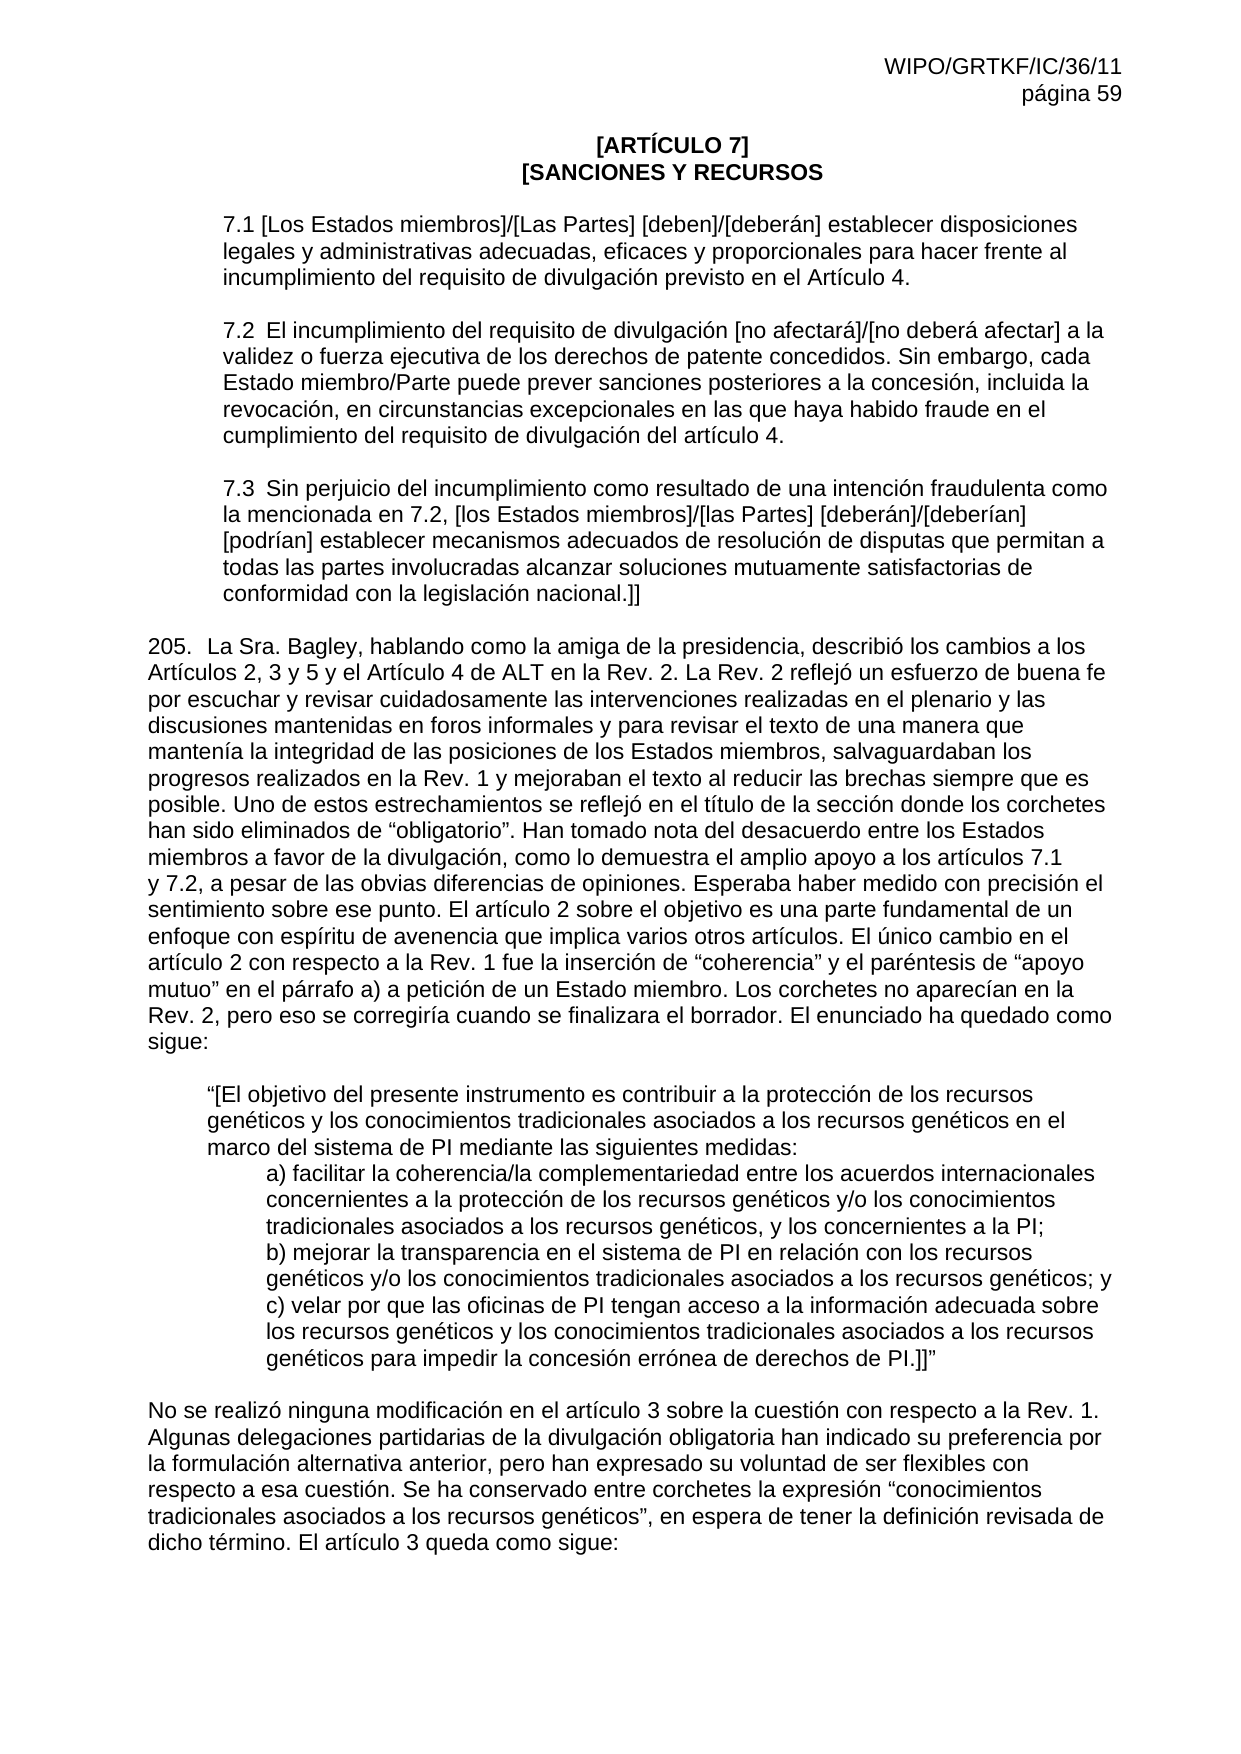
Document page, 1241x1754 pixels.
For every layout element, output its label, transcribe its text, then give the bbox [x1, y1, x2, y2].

text a) facilitar la coherencia/la complementariedad entre los acuerdos internacionales concernientes a la protección de los recursos genéticos y/o los conocimientos tradicionales asociados a los recursos genéticos, y los concernientes a la PI; [266, 1160, 1122, 1239]
list 7.1 [Los Estados miembros]/[Las Partes] [deben]/[deberán] establecer disposiciones legales y administrativas adecuadas, eficaces y proporcionales para hacer frente al incumplimiento del requisito de divulgación previsto en el Artículo 4. [223, 211, 1122, 290]
list 7.3 Sin perjuicio del incumplimiento como resultado de una intención fraudulenta como la mencionada en 7.2, [los Estados miembros]/[las Partes] [deberán]/[deberían] [podrían] establecer mecanismos adecuados de resolución de disputas que permitan a todas las partes involucradas alcanzar soluciones mutuamente satisfactorias de conformidad con la legislación nacional.]] [223, 475, 1122, 607]
list 7.2 El incumplimiento del requisito de divulgación [no afectará]/[no deberá afectar] a la validez o fuerza ejecutiva de los derechos de patente concedidos. Sin embargo, cada Estado miembro/Parte puede prever sanciones posteriores a la concesión, incluida la revocación, en circunstancias excepcionales en las que haya habido fraude en el cumplimiento del requisito de divulgación del artículo 4. [223, 317, 1122, 448]
text “[El objetivo del presente instrumento es contribuir a la protección de los recursos genéticos y los conocimientos tradicionales asociados a los recursos genéticos en el marco del sistema de PI mediante las siguientes medidas: [207, 1081, 1122, 1160]
list No se realizó ninguna modificación en el artículo 3 sobre la cuestión con respecto a la Rev. 1. Algunas delegaciones partidarias de la divulgación obligatoria han indicado su preferencia por la formulación alternativa anterior, pero han expresado su voluntad de ser flexibles con respecto a esa cuestión. Se ha conservado entre corchetes la expresión “conocimientos tradicionales asociados a los recursos genéticos”, en espera de tener la definición revisada de dicho término. El artículo 3 queda como sigue: [148, 1397, 1122, 1555]
list [ARTÍCULO 7] [223, 132, 1122, 158]
list c) velar por que las oficinas de PI tengan acceso a la información adecuada sobre los recursos genéticos y los conocimientos tradicionales asociados a los recursos genéticos para impedir la concesión errónea de derechos de PI.]]” [266, 1292, 1122, 1371]
text b) mejorar la transparencia en el sistema de PI en relación con los recursos genéticos y/o los conocimientos tradicionales asociados a los recursos genéticos; y [266, 1239, 1122, 1292]
list La Sra. Bagley, hablando como la amiga de la presidencia, describió los cambios a los Artículos 2, 3 y 5 y el Artículo 4 de ALT en la Rev. 2. La Rev. 2 reflejó un esfuerzo de buena fe por escuchar y revisar cuidadosamente las intervenciones realizadas en el plenario y las discusiones mantenidas en foros informales y para revisar el texto de una manera que mantenía la integridad de las posiciones de los Estados miembros, salvaguardaban los progresos realizados en la Rev. 1 y mejoraban el texto al reducir las brechas siempre que es posible. Uno de estos estrechamientos se reflejó en el título de la sección donde los corchetes han sido eliminados de “obligatorio”. Han tomado nota del desacuerdo entre los Estados miembros a favor de la divulgación, como lo demuestra el amplio apoyo a los artículos 7.1 y 7.2, a pesar de las obvias diferencias de opiniones. Esperaba haber medido con precisión el sentimiento sobre ese punto. El artículo 2 sobre el objetivo es una parte fundamental de un enfoque con espíritu de avenencia que implica varios otros artículos. El único cambio en el artículo 2 con respecto a la Rev. 1 fue la inserción de “coherencia” y el paréntesis de “apoyo mutuo” en el párrafo a) a petición de un Estado miembro. Los corchetes no aparecían en la Rev. 2, pero eso se corregiría cuando se finalizara el borrador. El enunciado ha quedado como sigue: [148, 633, 1122, 1054]
list [SANCIONES Y RECURSOS [223, 158, 1122, 185]
